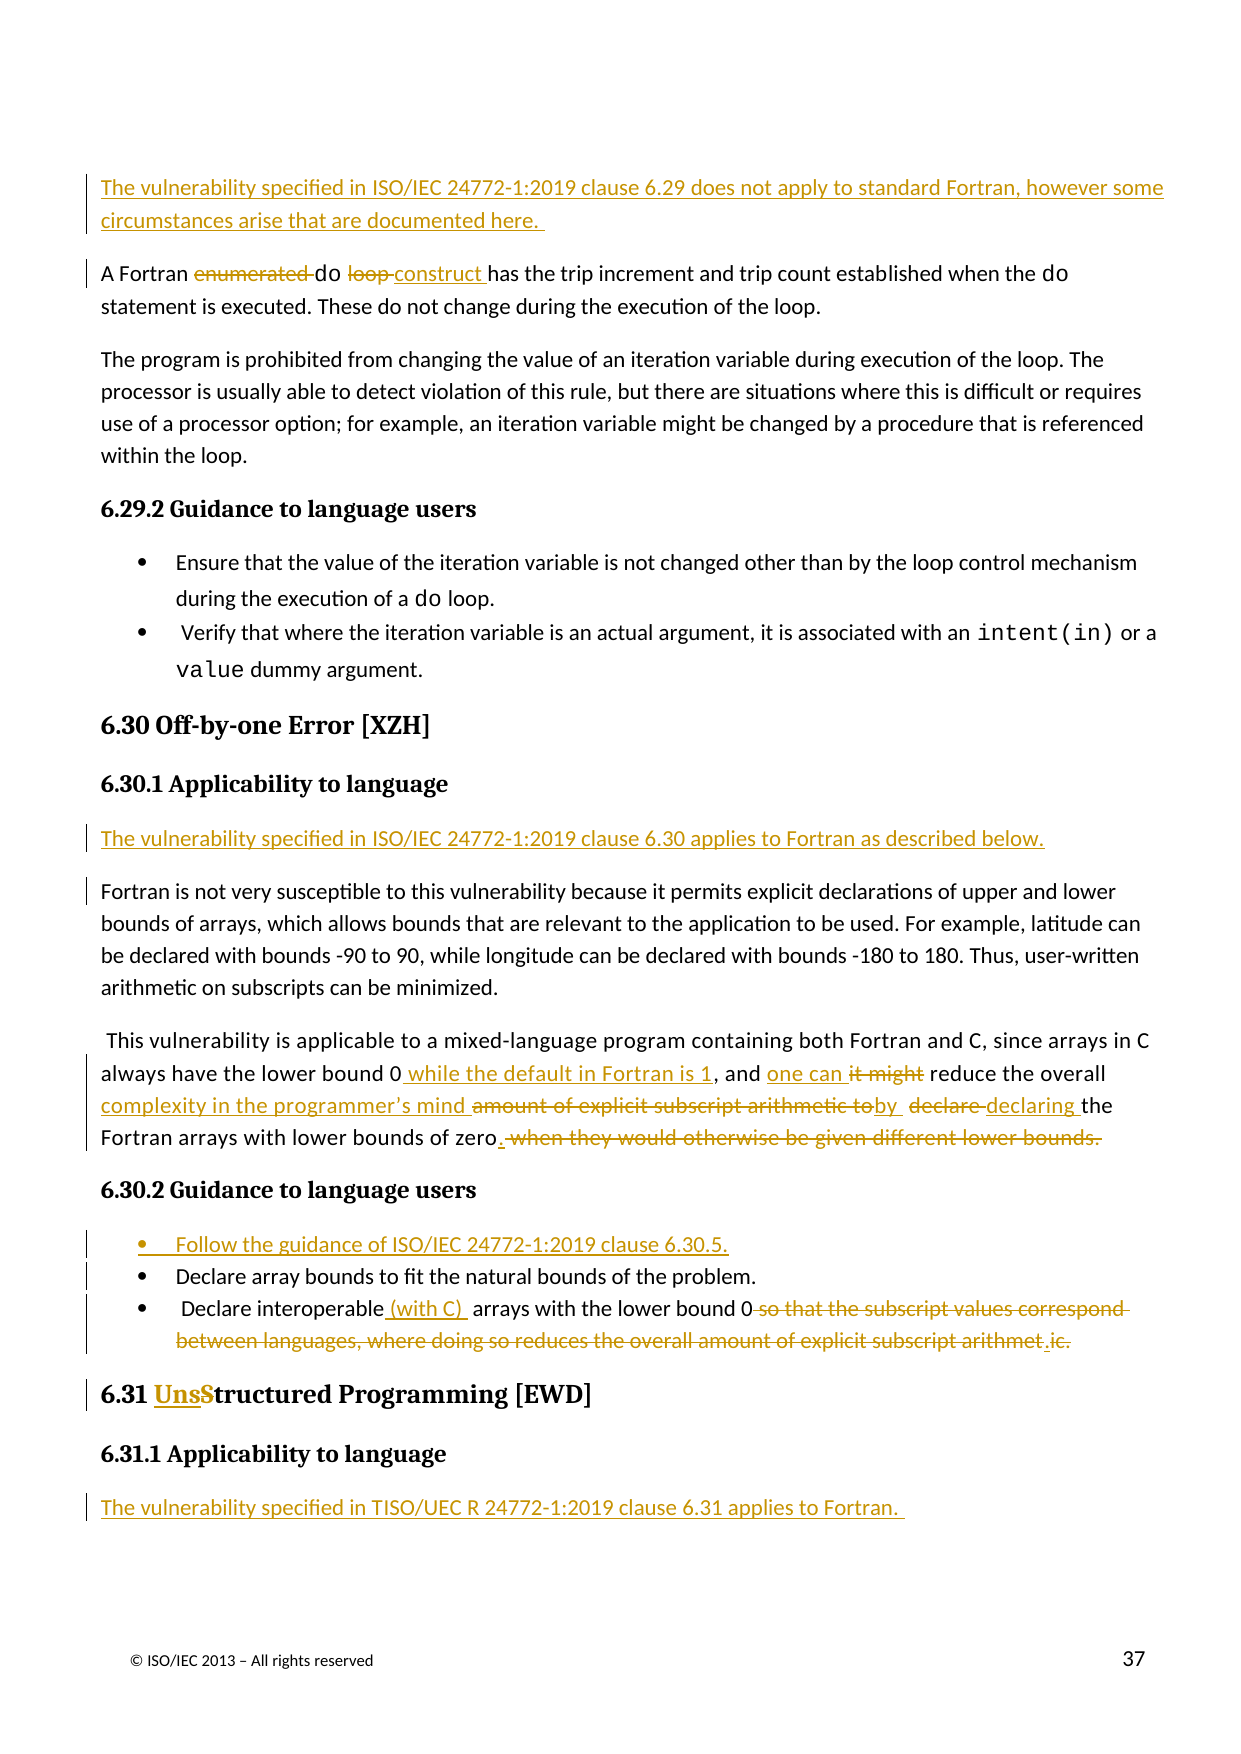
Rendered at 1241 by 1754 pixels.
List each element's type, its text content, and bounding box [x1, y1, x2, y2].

text The program is prohibited from changing the value of an iteration variable during execution of the loop. The processor is usually able to detect violation of this rule, but there are situations where this is difficult or requires use of a processor option; for example, an iteration variable might be changed by a procedure that is referenced within the loop. [101, 345, 1164, 470]
text 6.31.1 Applicability to language [101, 1439, 1164, 1468]
subtitle 6.31 tructured Programming [EWD] [101, 1379, 1164, 1411]
text Verify that where the iteration variable is an actual argument, it is associated with an intent(in) or a value dummy argument. [138, 618, 1164, 684]
text A Fortran do has the trip increment and trip count established when the do statement is executed. These do not change during the execution of the loop. [101, 259, 1164, 320]
text Declare interoperable arrays with the lower bound 0 [138, 1294, 1164, 1354]
text 6.30.2 Guidance to language users [101, 1176, 1164, 1205]
text 6.30.1 Applicability to language [101, 770, 1164, 799]
text Fortran is not very susceptible to this vulnerability because it permits explicit declarations of upper and lower bounds of arrays, which allows bounds that are relevant to the application to be used. For example, latitude can be declared with bounds -90 to 90, while longitude can be declared with bounds -180 to 180. Thus, user-written arithmetic on subscripts can be minimized. [101, 877, 1164, 1001]
text Declare array bounds to fit the natural bounds of the problem. [138, 1262, 1164, 1290]
text Ensure that the value of the iteration variable is not changed other than by the loop control mechanism during the execution of a do loop. [138, 548, 1164, 613]
text 6.29.2 Guidance to language users [101, 495, 1164, 523]
subtitle 6.30 Off-by-one Error [XZH] [101, 710, 1164, 741]
text This vulnerability is applicable to a mixed-language program containing both Fortran and C, since arrays in C always have the lower bound 0, and reduce the overall the Fortran arrays with lower bounds of zero [101, 1026, 1164, 1151]
